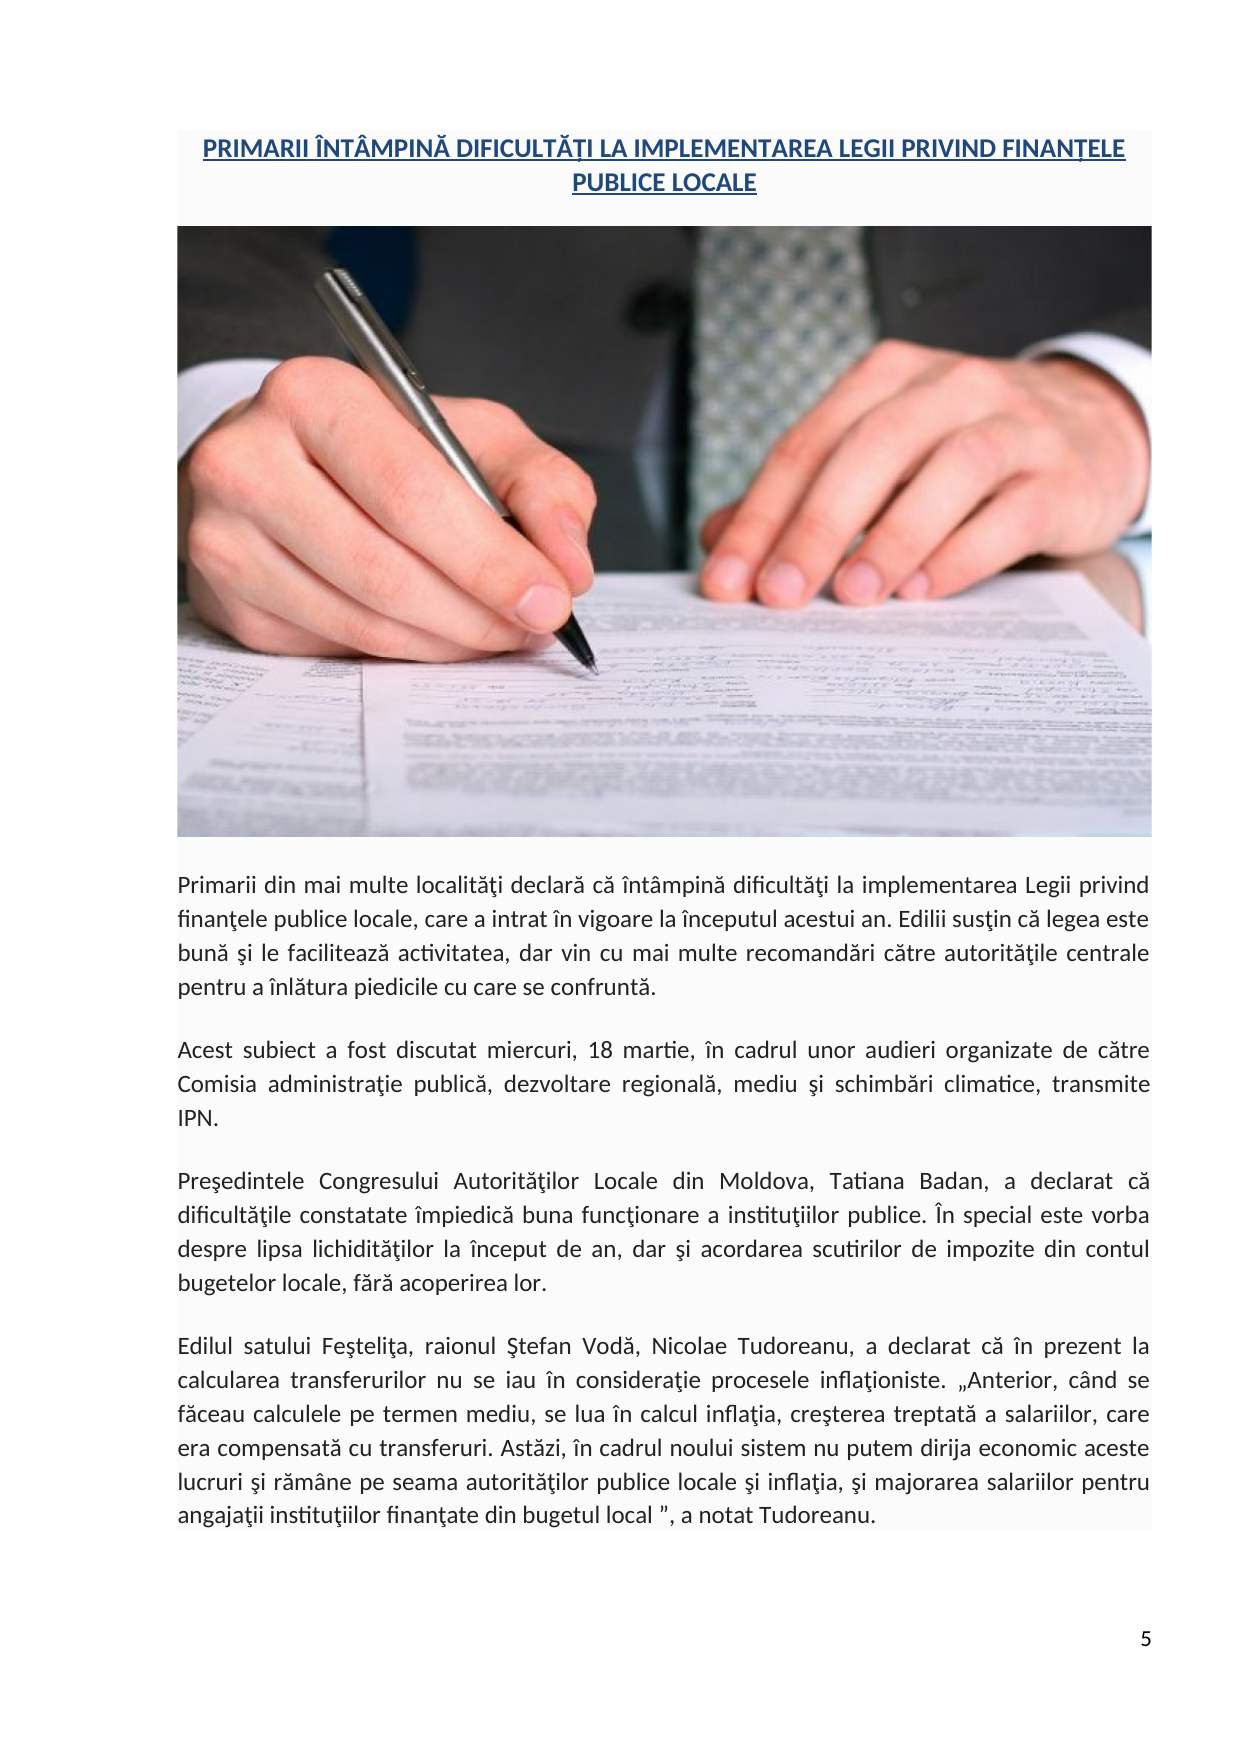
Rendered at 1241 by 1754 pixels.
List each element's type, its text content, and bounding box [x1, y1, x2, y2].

text Edilul satului Feşteliţa, raionul Ştefan Vodă, Nicolae Tudoreanu, a declarat că în prezent la calcularea transferurilor nu se iau în consideraţie procesele inflaţioniste. „Anterior, când se făceau calculele pe termen mediu, se lua în calcul inflaţia, creşterea treptată a salariilor, care era compensată cu transferuri. Astăzi, în cadrul noului sistem nu putem dirija economic aceste lucruri şi rămâne pe seama autorităţilor publice locale şi inflaţia, şi majorarea salariilor pentru angajaţii instituţiilor finanţate din bugetul local ”, a notat Tudoreanu. [177, 1326, 1152, 1530]
text Acest subiect a fost discutat miercuri, 18 martie, în cadrul unor audieri organizate de către Comisia administraţie publică, dezvoltare regională, mediu şi schimbări climatice, transmite IPN. [177, 1030, 1152, 1132]
text Preşedintele Congresului Autorităţilor Locale din Moldova, Tatiana Badan, a declarat că dificultăţile constatate împiedică buna funcţionare a instituţiilor publice. În special este vorba despre lipsa lichidităţilor la început de an, dar şi acordarea scutirilor de impozite din contul bugetelor locale, fără acoperirea lor. [177, 1161, 1152, 1297]
picture [177, 226, 1152, 837]
text Primarii din mai multe localităţi declară că întâmpină dificultăţi la implementarea Legii privind finanţele publice locale, care a intrat în vigoare la începutul acestui an. Edilii susţin că legea este bună şi le facilitează activitatea, dar vin cu mai multe recomandări către autorităţile centrale pentru a înlătura piedicile cu care se confruntă. [177, 865, 1152, 1001]
subtitle PRIMARII ÎNTÂMPINĂ DIFICULTĂŢI LA IMPLEMENTAREA LEGII PRIVIND FINANŢELE PUBLICE LOCALE [177, 130, 1152, 198]
